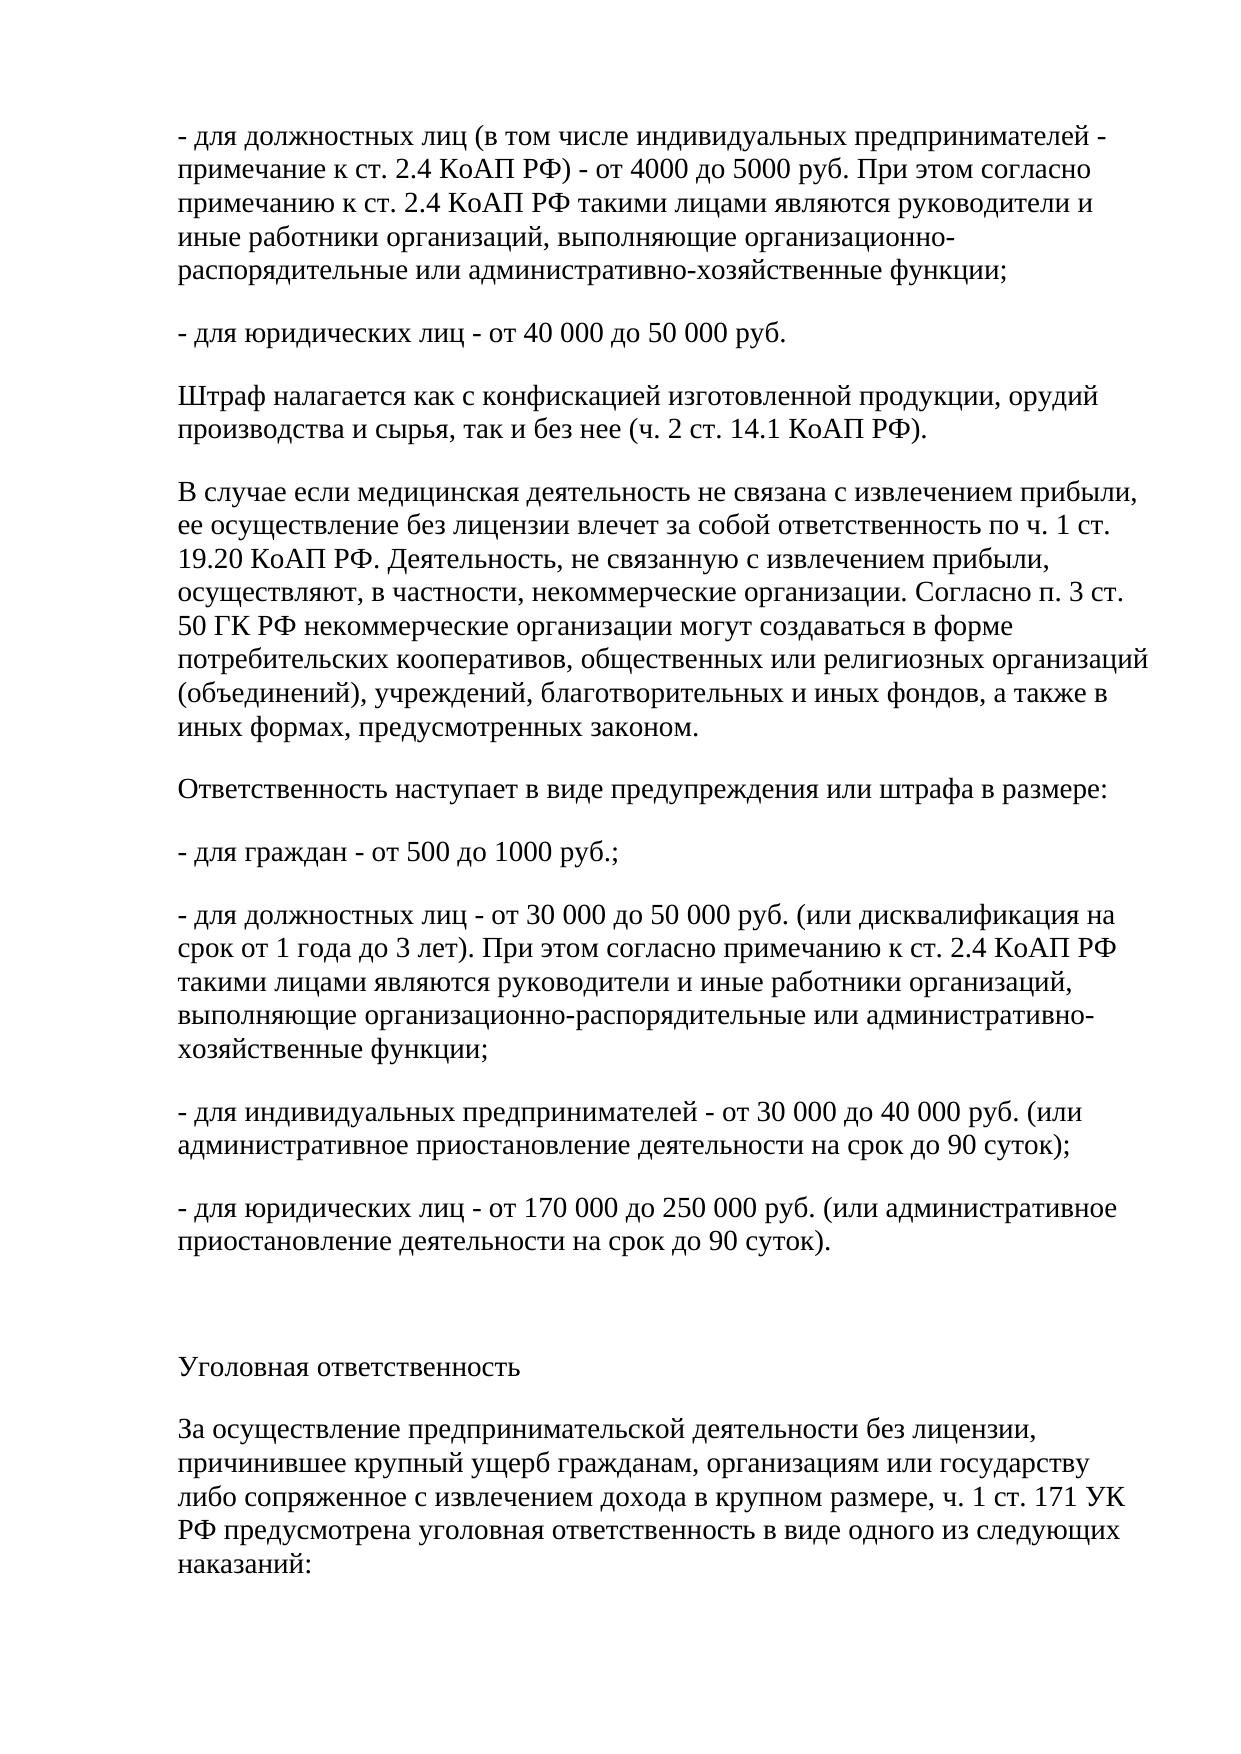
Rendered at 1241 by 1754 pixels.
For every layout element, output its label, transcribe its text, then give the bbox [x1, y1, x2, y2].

text Ответственность наступает в виде предупреждения или штрафа в размере: [177, 771, 1152, 805]
text - для граждан - от 500 до 1000 руб.; [177, 834, 1152, 868]
text - для юридических лиц - от 170 000 до 250 000 руб. (или административное приостановление деятельности на срок до 90 суток). [177, 1190, 1152, 1257]
text За осуществление предпринимательской деятельности без лицензии, причинившее крупный ущерб гражданам, организациям или государству либо сопряженное с извлечением дохода в крупном размере, ч. 1 ст. 171 УК РФ предусмотрена уголовная ответственность в виде одного из следующих наказаний: [177, 1412, 1152, 1579]
text В случае если медицинская деятельность не связана с извлечением прибыли, ее осуществление без лицензии влечет за собой ответственность по ч. 1 ст. 19.20 КоАП РФ. Деятельность, не связанную с извлечением прибыли, осуществляют, в частности, некоммерческие организации. Согласно п. 3 ст. 50 ГК РФ некоммерческие организации могут создаваться в форме потребительских кооперативов, общественных или религиозных организаций (объединений), учреждений, благотворительных и иных фондов, а также в иных формах, предусмотренных законом. [177, 474, 1152, 742]
text Штраф налагается как с конфискацией изготовленной продукции, орудий производства и сырья, так и без нее (ч. 2 ст. 14.1 КоАП РФ). [177, 378, 1152, 445]
text - для индивидуальных предпринимателей - от 30 000 до 40 000 руб. (или административное приостановление деятельности на срок до 90 суток); [177, 1094, 1152, 1161]
text - для юридических лиц - от 40 000 до 50 000 руб. [177, 315, 1152, 348]
text - для должностных лиц (в том числе индивидуальных предпринимателей - примечание к ст. 2.4 КоАП РФ) - от 4000 до 5000 руб. При этом согласно примечанию к ст. 2.4 КоАП РФ такими лицами являются руководители и иные работники организаций, выполняющие организационно-распорядительные или административно-хозяйственные функции; [177, 118, 1152, 286]
text Уголовная ответственность [177, 1349, 1152, 1382]
text - для должностных лиц - от 30 000 до 50 000 руб. (или дисквалификация на срок от 1 года до 3 лет). При этом согласно примечанию к ст. 2.4 КоАП РФ такими лицами являются руководители и иные работники организаций, выполняющие организационно-распорядительные или административно-хозяйственные функции; [177, 897, 1152, 1064]
